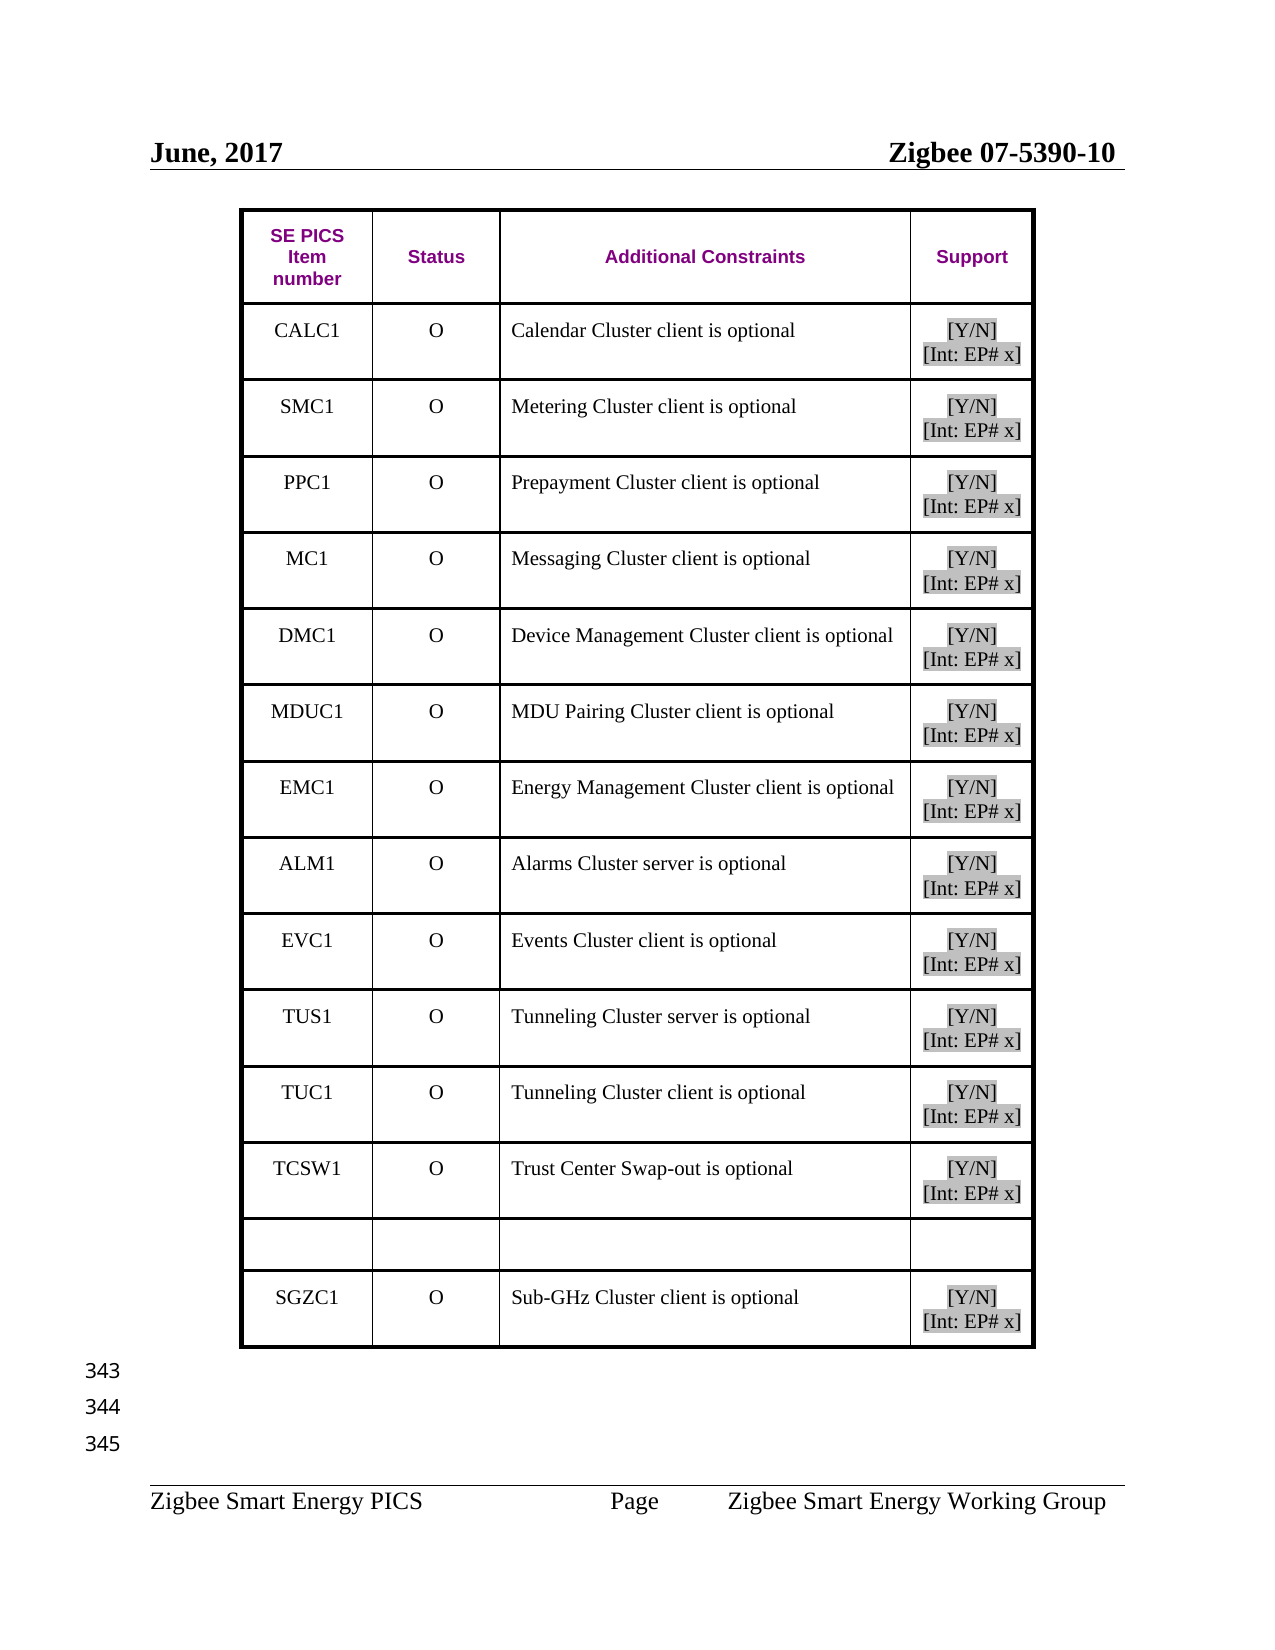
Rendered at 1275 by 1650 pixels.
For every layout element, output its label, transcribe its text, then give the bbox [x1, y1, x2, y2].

table_header Status [373, 212, 499, 302]
table_cell Sub-GHz Cluster client is optional [500, 1272, 910, 1345]
table_cell TUS1 [244, 991, 372, 1064]
table_cell [Y/N] [Int: EP# x] [911, 381, 1031, 454]
table_cell O [373, 915, 499, 988]
table_cell [Y/N] [Int: EP# x] [911, 1272, 1031, 1345]
table_cell Calendar Cluster client is optional [501, 305, 910, 378]
table_cell MDUC1 [244, 686, 372, 759]
table_cell [Y/N] [Int: EP# x] [911, 610, 1031, 683]
table_cell [244, 1220, 372, 1269]
table_cell O [373, 305, 499, 378]
table_cell Trust Center Swap-out is optional [500, 1144, 910, 1217]
table_cell [Y/N] [Int: EP# x] [911, 1068, 1031, 1141]
table_cell ALM1 [244, 839, 372, 912]
table_cell O [373, 610, 499, 683]
table_cell [373, 1220, 499, 1269]
table_header Support [911, 212, 1031, 302]
table_cell Events Cluster client is optional [501, 915, 910, 988]
table_header SE PICS Item number [244, 212, 372, 302]
table_cell [Y/N] [Int: EP# x] [911, 1144, 1031, 1217]
table_cell Messaging Cluster client is optional [501, 534, 910, 607]
table_cell TCSW1 [244, 1144, 372, 1217]
table_cell Tunneling Cluster client is optional [500, 1068, 910, 1141]
table_cell Energy Management Cluster client is optional [501, 763, 910, 836]
table_cell O [373, 534, 499, 607]
table_cell [Y/N] [Int: EP# x] [911, 763, 1031, 836]
table_cell DMC1 [244, 610, 372, 683]
table_cell [Y/N] [Int: EP# x] [911, 839, 1031, 912]
table_cell O [373, 1068, 499, 1141]
table_cell [500, 1220, 910, 1269]
table_cell [Y/N] [Int: EP# x] [911, 991, 1031, 1064]
table_cell O [373, 381, 499, 454]
table_cell PPC1 [244, 458, 372, 531]
table_cell [Y/N] [Int: EP# x] [911, 305, 1031, 378]
table_cell MC1 [244, 534, 372, 607]
table_cell [Y/N] [Int: EP# x] [911, 534, 1031, 607]
table_header Additional Constraints [501, 212, 910, 302]
table_cell CALC1 [244, 305, 372, 378]
table_cell Alarms Cluster server is optional [501, 839, 910, 912]
table_cell [911, 1220, 1031, 1269]
table_cell Prepayment Cluster client is optional [501, 458, 910, 531]
table_cell [Y/N] [Int: EP# x] [911, 458, 1031, 531]
table_cell O [373, 991, 499, 1064]
table_cell O [373, 686, 499, 759]
table_cell MDU Pairing Cluster client is optional [501, 686, 910, 759]
table_cell O [373, 763, 499, 836]
table_cell O [373, 839, 499, 912]
table_cell [Y/N] [Int: EP# x] [911, 686, 1031, 759]
table_cell EMC1 [244, 763, 372, 836]
table_cell O [373, 1144, 499, 1217]
table_cell [Y/N] [Int: EP# x] [911, 915, 1031, 988]
table_cell SMC1 [244, 381, 372, 454]
table_cell Device Management Cluster client is optional [501, 610, 910, 683]
table_cell EVC1 [244, 915, 372, 988]
table_cell O [373, 458, 499, 531]
table_cell Metering Cluster client is optional [501, 381, 910, 454]
table_cell O [373, 1272, 499, 1345]
table_cell TUC1 [244, 1068, 372, 1141]
table_cell Tunneling Cluster server is optional [500, 991, 910, 1064]
table_cell SGZC1 [244, 1272, 372, 1345]
